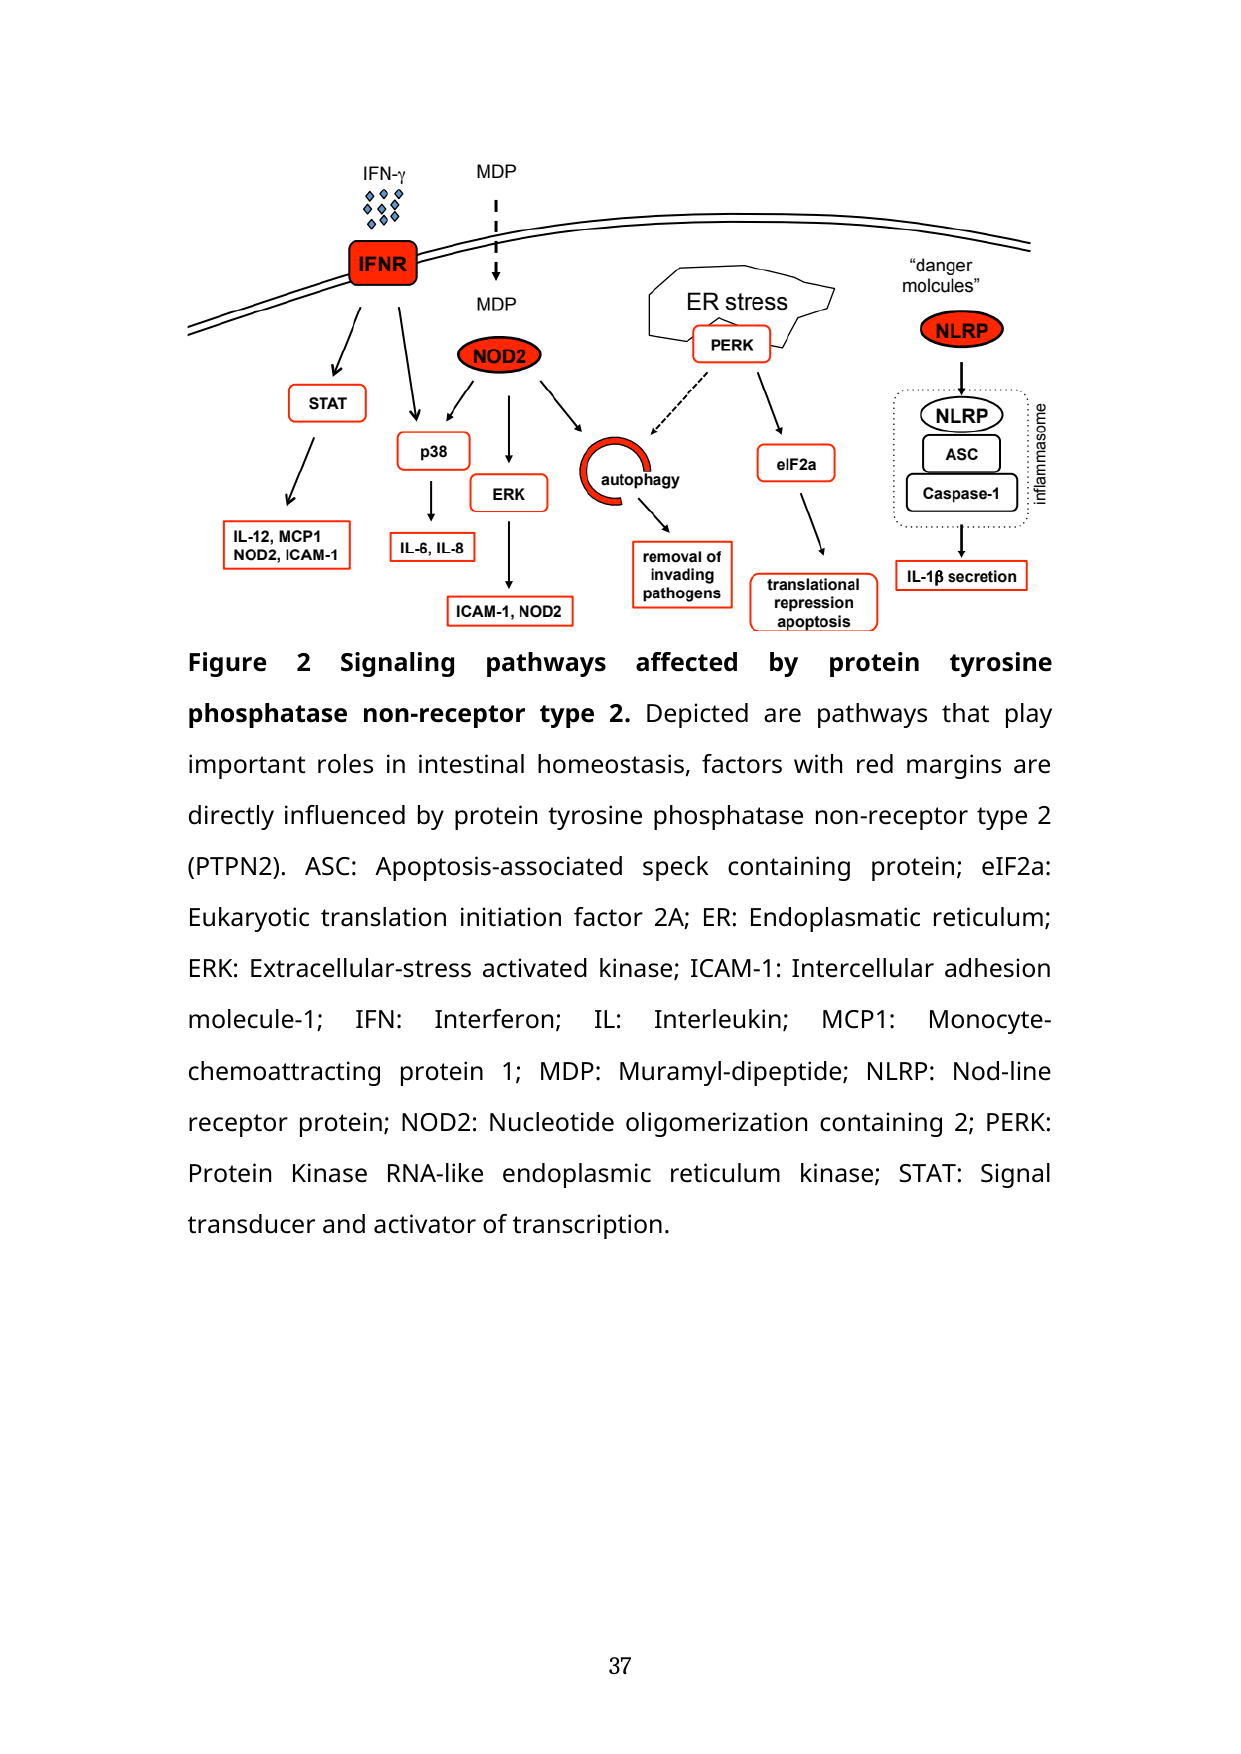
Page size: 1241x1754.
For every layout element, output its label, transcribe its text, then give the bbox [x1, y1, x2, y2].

text Figure 2 Signaling pathways affected by protein tyrosine phosphatase non-receptor type 2. Depicted are pathways that play important roles in intestinal homeostasis, factors with red margins are directly influenced by protein tyrosine phosphatase non-receptor type 2 (PTPN2). ASC: Apoptosis-associated speck containing protein; eIF2a: Eukaryotic translation initiation factor 2A; ER: Endoplasmatic reticulum; ERK: Extracellular-stress activated kinase; ICAM-1: Intercellular adhesion molecule-1; IFN: Interferon; IL: Interleukin; MCP1: Monocyte-chemoattracting protein 1; MDP: Muramyl-dipeptide; NLRP: Nod-line receptor protein; NOD2: Nucleotide oligomerization containing 2; PERK: Protein Kinase RNA-like endoplasmic reticulum kinase; STAT: Signal transducer and activator of transcription. [187, 645, 1053, 1240]
